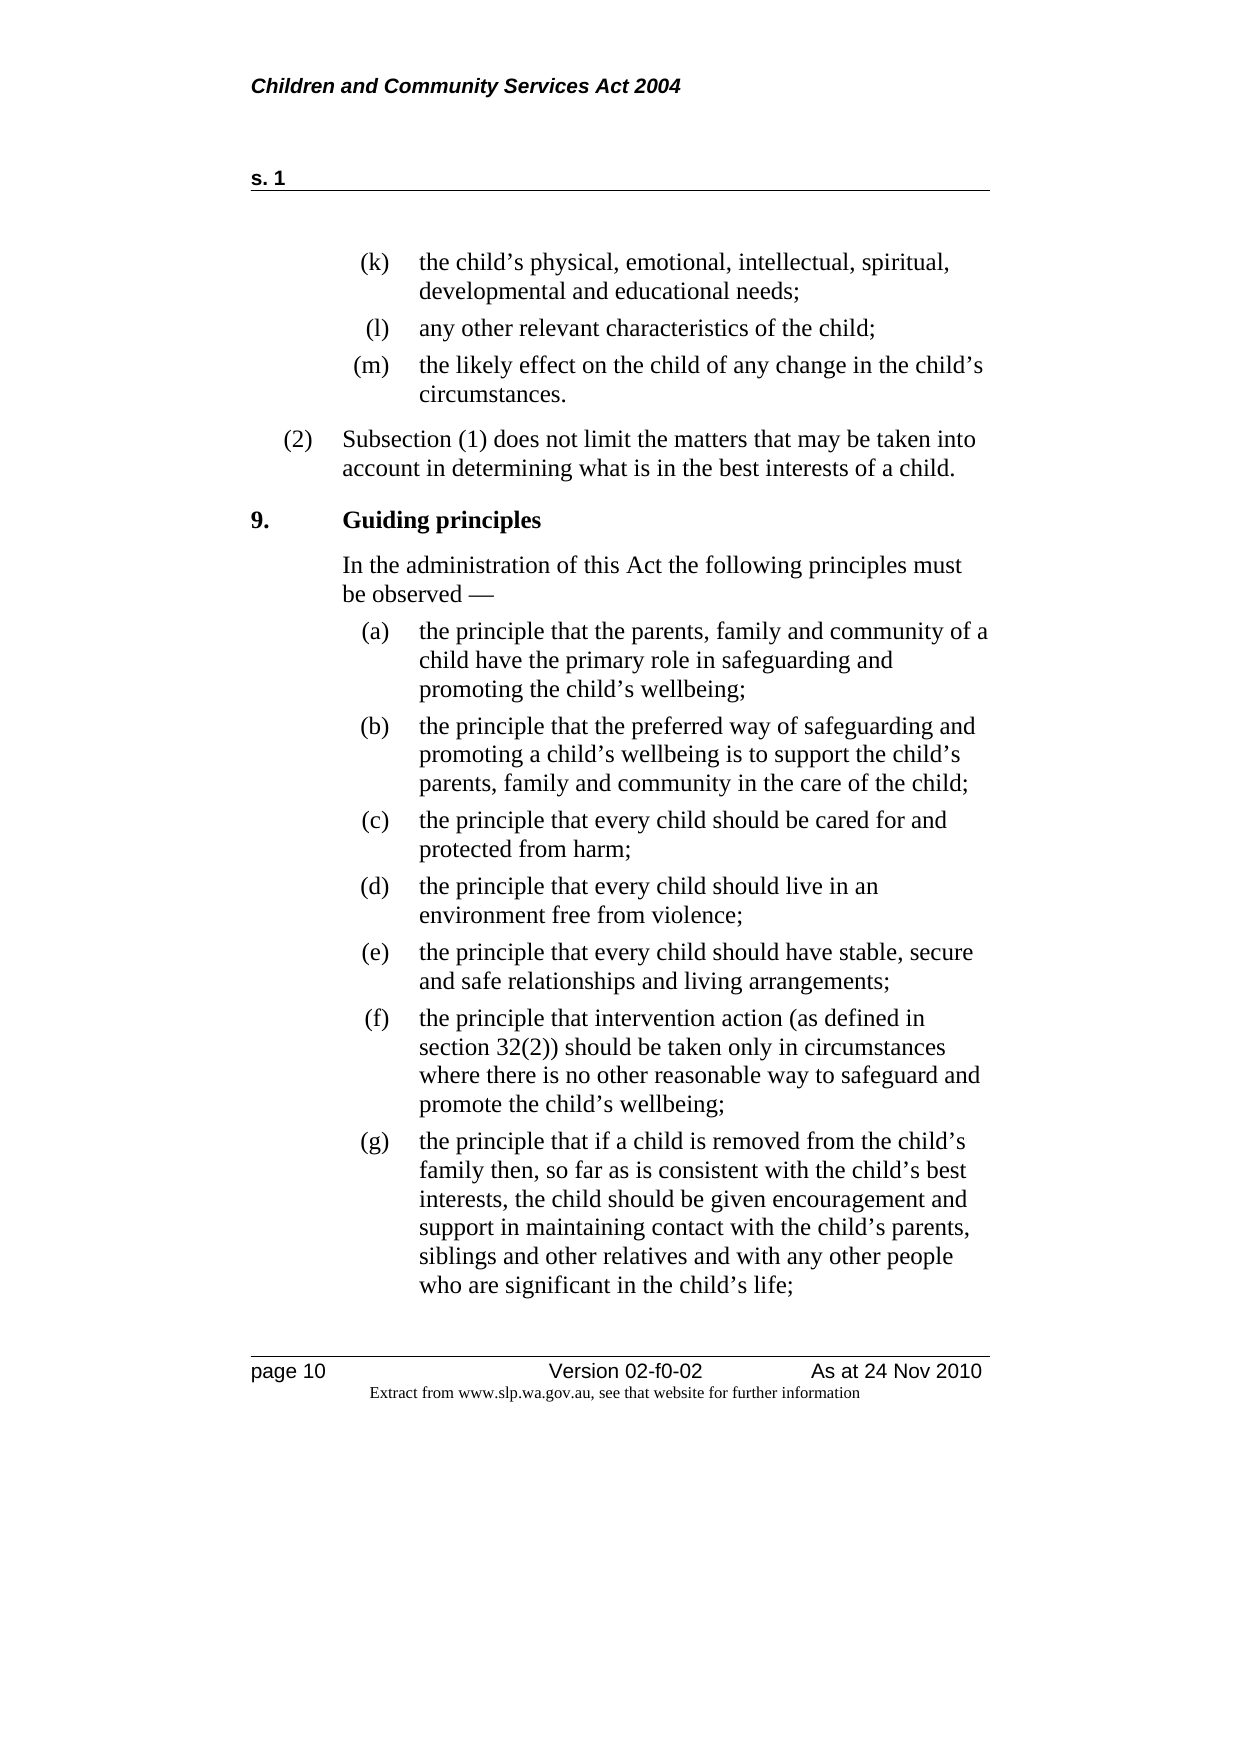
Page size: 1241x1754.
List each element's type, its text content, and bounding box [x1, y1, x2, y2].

text (f) the principle that intervention action (as defined in section 32(2)) should be taken only in circumstances where there is no other reasonable way to safeguard and promote the child’s wellbeing; [251, 1003, 990, 1118]
text (2) Subsection (1) does not limit the matters that may be taken into account in determining what is in the best interests of a child. [251, 424, 990, 482]
text (k) the child’s physical, emotional, intellectual, spiritual, developmental and educational needs; [251, 247, 990, 305]
subtitle 9. Guiding principles [251, 505, 990, 534]
text (g) the principle that if a child is removed from the child’s family then, so far as is consistent with the child’s best interests, the child should be given encouragement and support in maintaining contact with the child’s parents, siblings and other relatives and with any other people who are significant in the child’s life; [251, 1126, 990, 1299]
text (c) the principle that every child should be cared for and protected from harm; [251, 805, 990, 863]
text In the administration of this Act the following principles must be observed — [251, 550, 990, 608]
text (a) the principle that the parents, family and community of a child have the primary role in safeguarding and promoting the child’s wellbeing; [251, 616, 990, 702]
text (m) the likely effect on the child of any change in the child’s circumstances. [251, 350, 990, 408]
text (d) the principle that every child should live in an environment free from violence; [251, 871, 990, 929]
text (b) the principle that the preferred way of safeguarding and promoting a child’s wellbeing is to support the child’s parents, family and community in the care of the child; [251, 711, 990, 797]
text (e) the principle that every child should have stable, secure and safe relationships and living arrangements; [251, 937, 990, 994]
text (l) any other relevant characteristics of the child; [251, 313, 990, 342]
